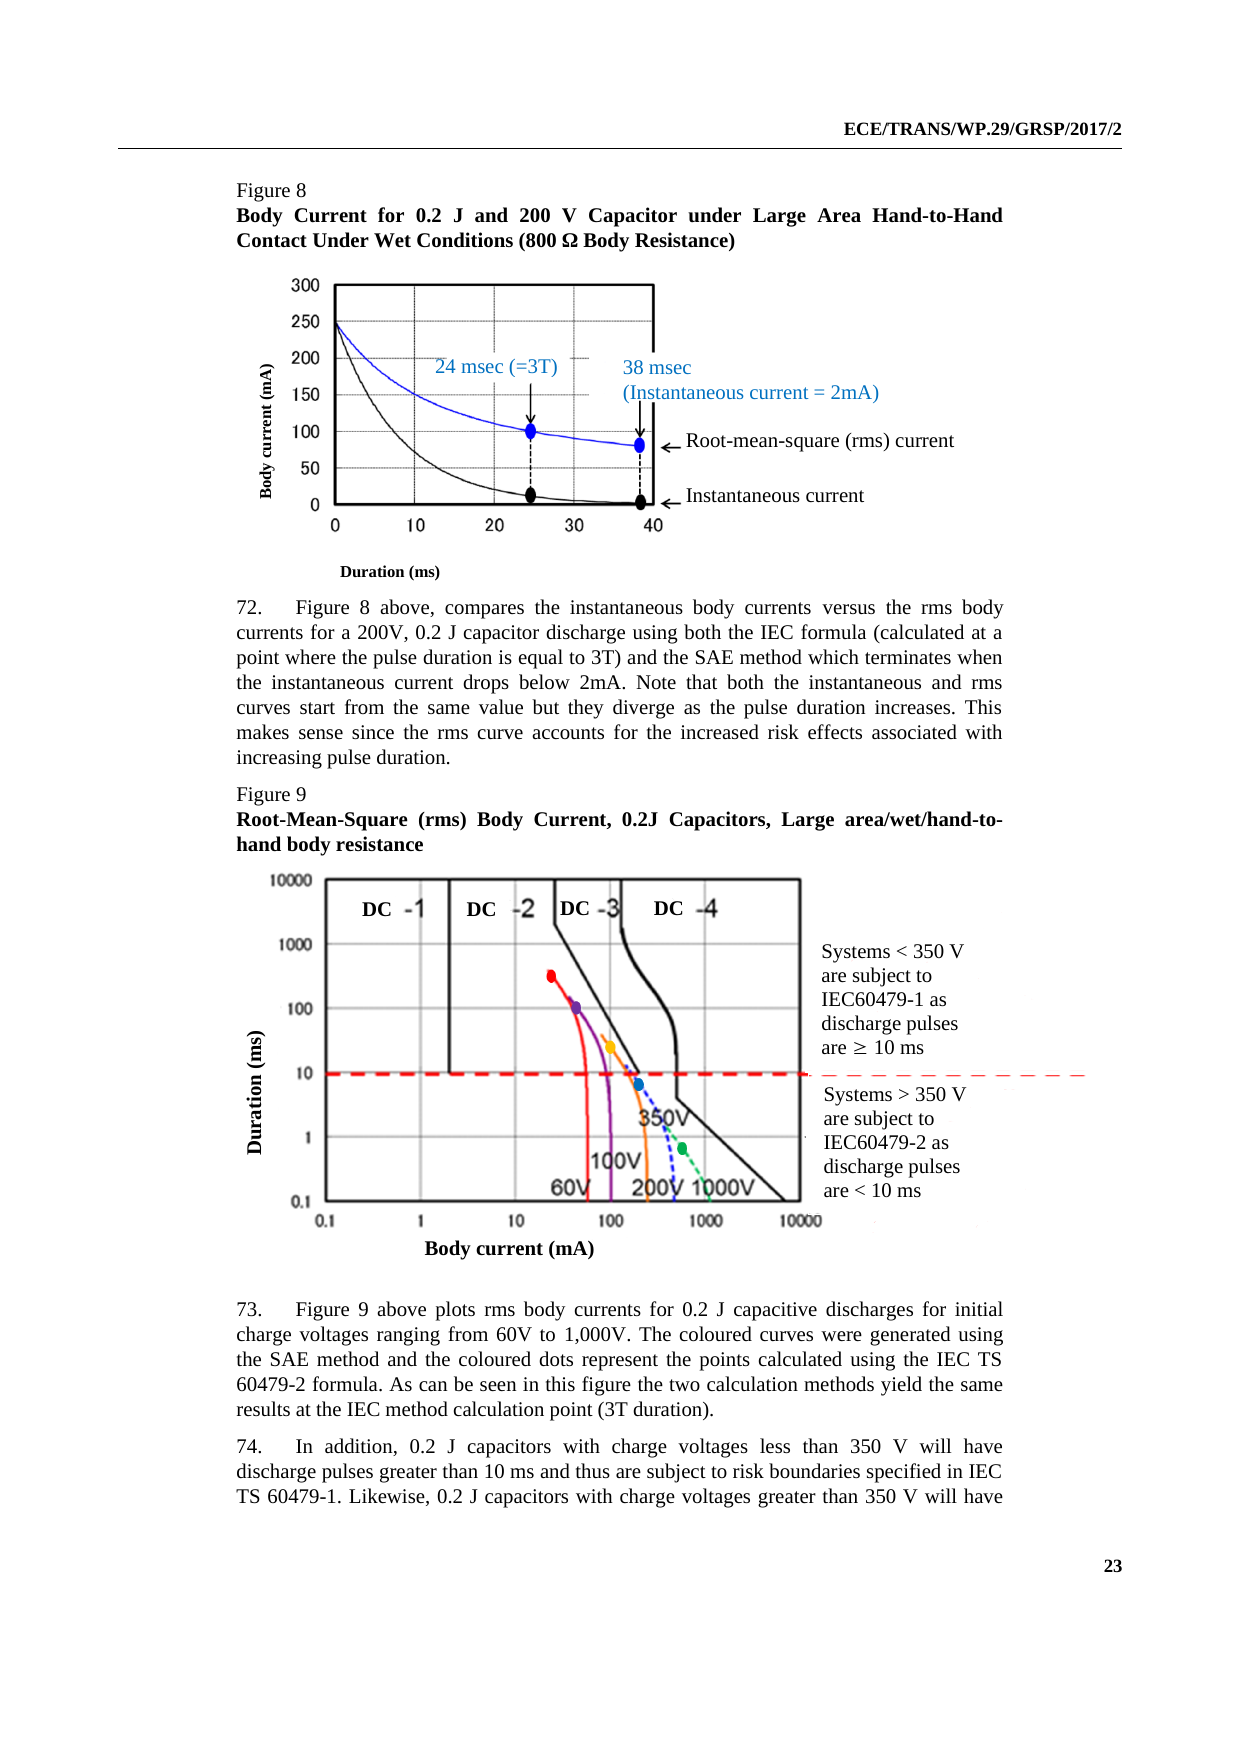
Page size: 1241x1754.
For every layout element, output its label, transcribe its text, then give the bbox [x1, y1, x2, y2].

text Body Current for 0.2 J and 200 V Capacitor under Large Area Hand-to-Hand Contact Under Wet Conditions (800 Ω Body Resistance) [236, 202, 1004, 252]
text 73. Figure 9 above plots rms body currents for 0.2 J capacitive discharges for initial charge voltages ranging from 60V to 1,000V. The coloured curves were generated using the SAE method and the coloured dots represent the points calculated using the IEC TS 60479-2 formula. As can be seen in this figure the two calculation methods yield the same results at the IEC method calculation point (3T duration). [236, 1296, 1004, 1421]
text 72. Figure 8 above, compares the instantaneous body currents versus the rms body currents for a 200V, 0.2 J capacitor discharge using both the IEC formula (calculated at a point where the pulse duration is equal to 3T) and the SAE method which terminates when the instantaneous current drops below 2mA. Note that both the instantaneous and rms curves start from the same value but they diverge as the pulse duration increases. This makes sense since the rms curve accounts for the increased risk effects associated with increasing pulse duration. [236, 594, 1004, 769]
picture [280, 264, 686, 544]
picture [807, 932, 1090, 1071]
picture [809, 1075, 1090, 1214]
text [236, 1433, 1004, 1508]
text Duration (ms) [340, 556, 1004, 581]
text Figure 8 [236, 177, 1004, 202]
picture [265, 868, 1090, 1246]
text Figure 9 [236, 781, 1004, 806]
text Root-Mean-Square (rms) Body Current, 0.2J Capacitors, Large area/wet/hand-to-hand body resistance [236, 806, 1004, 856]
